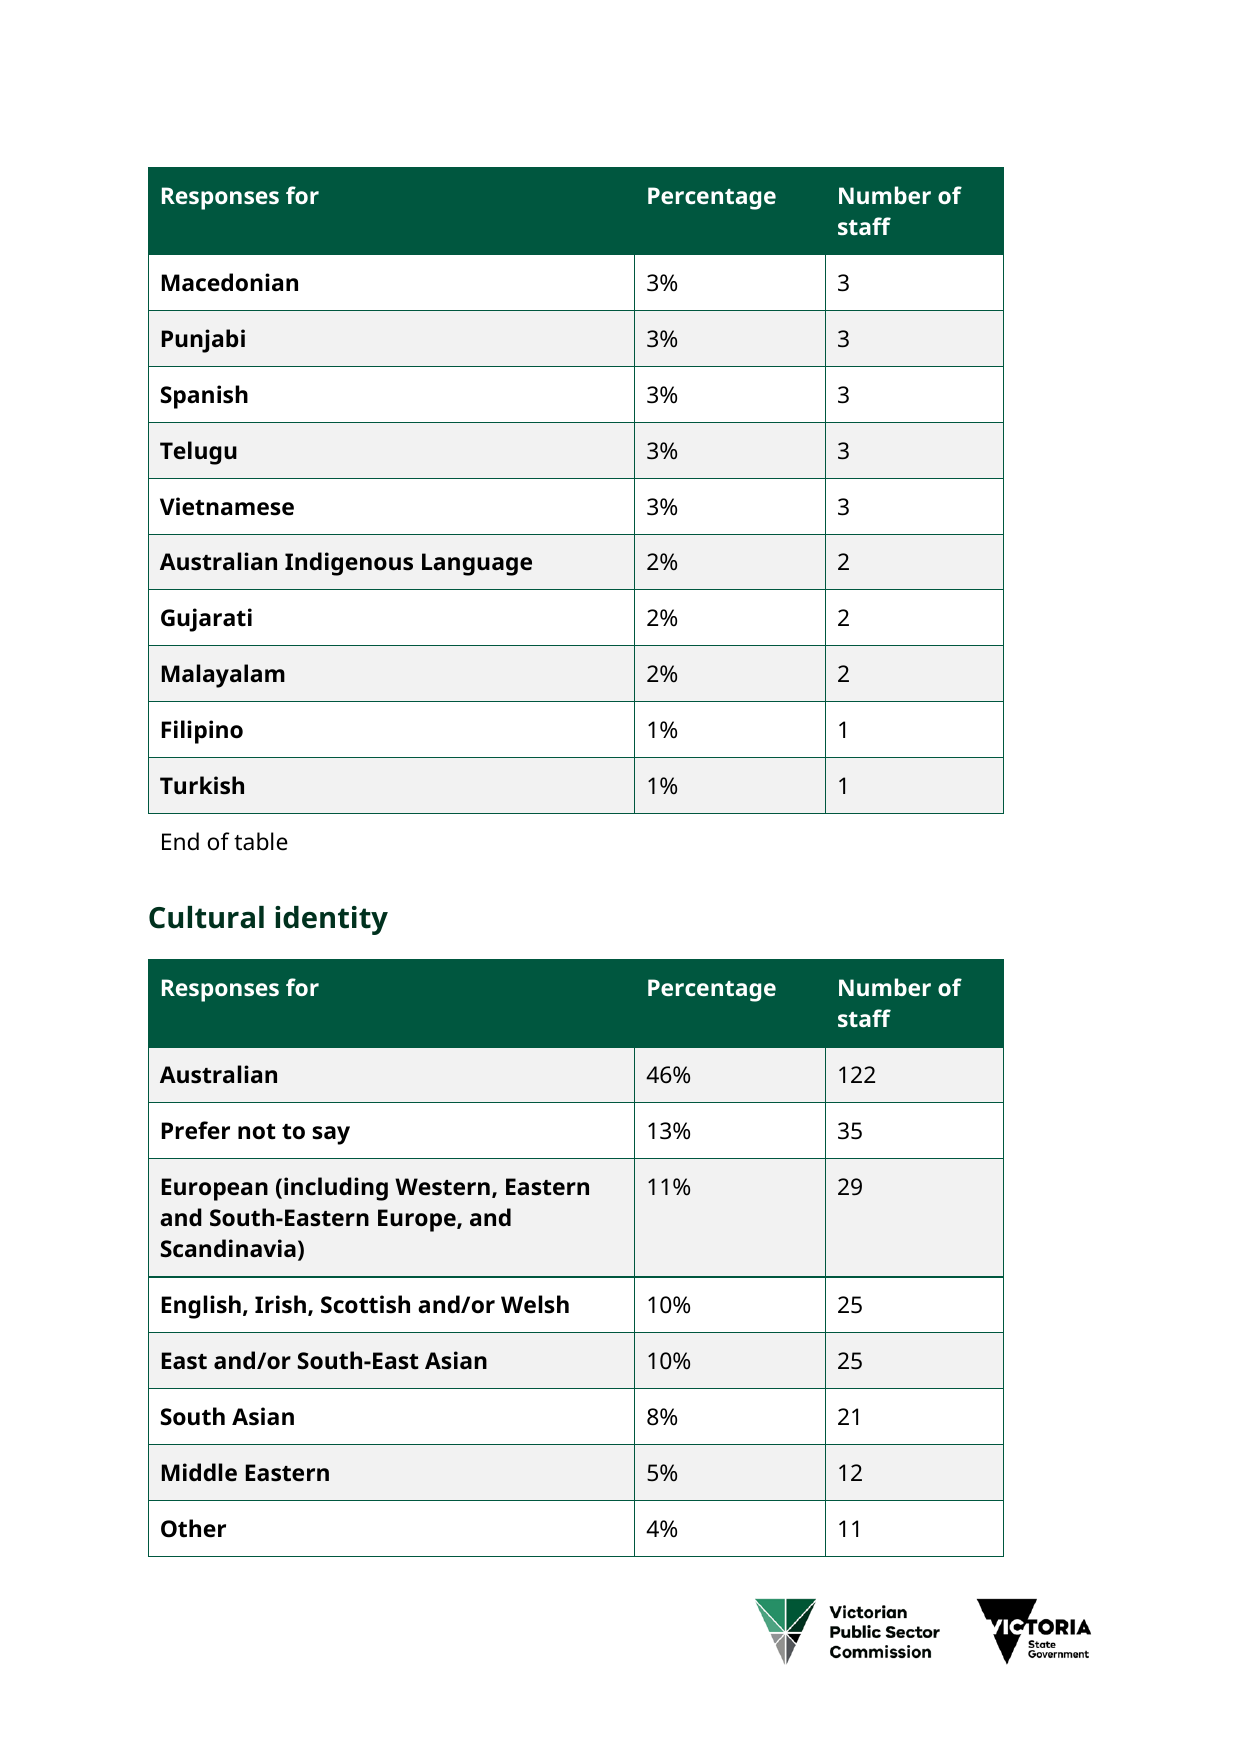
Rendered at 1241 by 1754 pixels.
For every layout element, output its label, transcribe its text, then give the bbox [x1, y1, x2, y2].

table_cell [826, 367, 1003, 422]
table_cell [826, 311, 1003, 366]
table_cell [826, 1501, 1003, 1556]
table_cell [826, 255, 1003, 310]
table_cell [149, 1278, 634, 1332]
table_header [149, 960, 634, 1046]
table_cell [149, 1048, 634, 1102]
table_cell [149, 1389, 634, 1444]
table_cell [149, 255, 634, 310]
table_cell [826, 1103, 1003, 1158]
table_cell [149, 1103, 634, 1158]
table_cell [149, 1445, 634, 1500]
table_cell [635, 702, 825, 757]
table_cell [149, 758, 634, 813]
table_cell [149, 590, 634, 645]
subtitle Cultural identity [148, 897, 1092, 937]
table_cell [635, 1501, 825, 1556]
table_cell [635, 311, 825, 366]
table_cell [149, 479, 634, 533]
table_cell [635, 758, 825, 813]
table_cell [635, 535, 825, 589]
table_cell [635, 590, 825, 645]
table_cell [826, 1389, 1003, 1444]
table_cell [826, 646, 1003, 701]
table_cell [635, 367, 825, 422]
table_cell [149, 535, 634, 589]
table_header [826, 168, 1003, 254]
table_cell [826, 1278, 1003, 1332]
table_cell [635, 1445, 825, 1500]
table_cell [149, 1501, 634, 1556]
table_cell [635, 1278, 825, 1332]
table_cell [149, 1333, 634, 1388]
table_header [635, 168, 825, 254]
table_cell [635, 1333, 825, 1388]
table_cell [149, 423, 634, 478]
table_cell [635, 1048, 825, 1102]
picture [754, 1598, 1093, 1666]
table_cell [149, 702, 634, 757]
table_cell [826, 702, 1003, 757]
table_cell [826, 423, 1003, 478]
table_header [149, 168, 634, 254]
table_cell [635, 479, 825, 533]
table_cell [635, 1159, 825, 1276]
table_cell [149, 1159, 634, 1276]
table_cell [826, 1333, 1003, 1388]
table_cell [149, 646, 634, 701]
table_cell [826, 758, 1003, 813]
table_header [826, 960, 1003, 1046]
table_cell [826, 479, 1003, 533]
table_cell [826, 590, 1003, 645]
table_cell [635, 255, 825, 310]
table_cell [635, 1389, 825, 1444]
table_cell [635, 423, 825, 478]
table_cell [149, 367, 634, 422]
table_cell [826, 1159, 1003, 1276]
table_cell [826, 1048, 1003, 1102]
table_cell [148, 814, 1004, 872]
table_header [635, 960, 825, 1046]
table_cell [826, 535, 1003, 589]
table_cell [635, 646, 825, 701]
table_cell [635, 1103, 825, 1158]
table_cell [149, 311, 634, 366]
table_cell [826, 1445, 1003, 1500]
